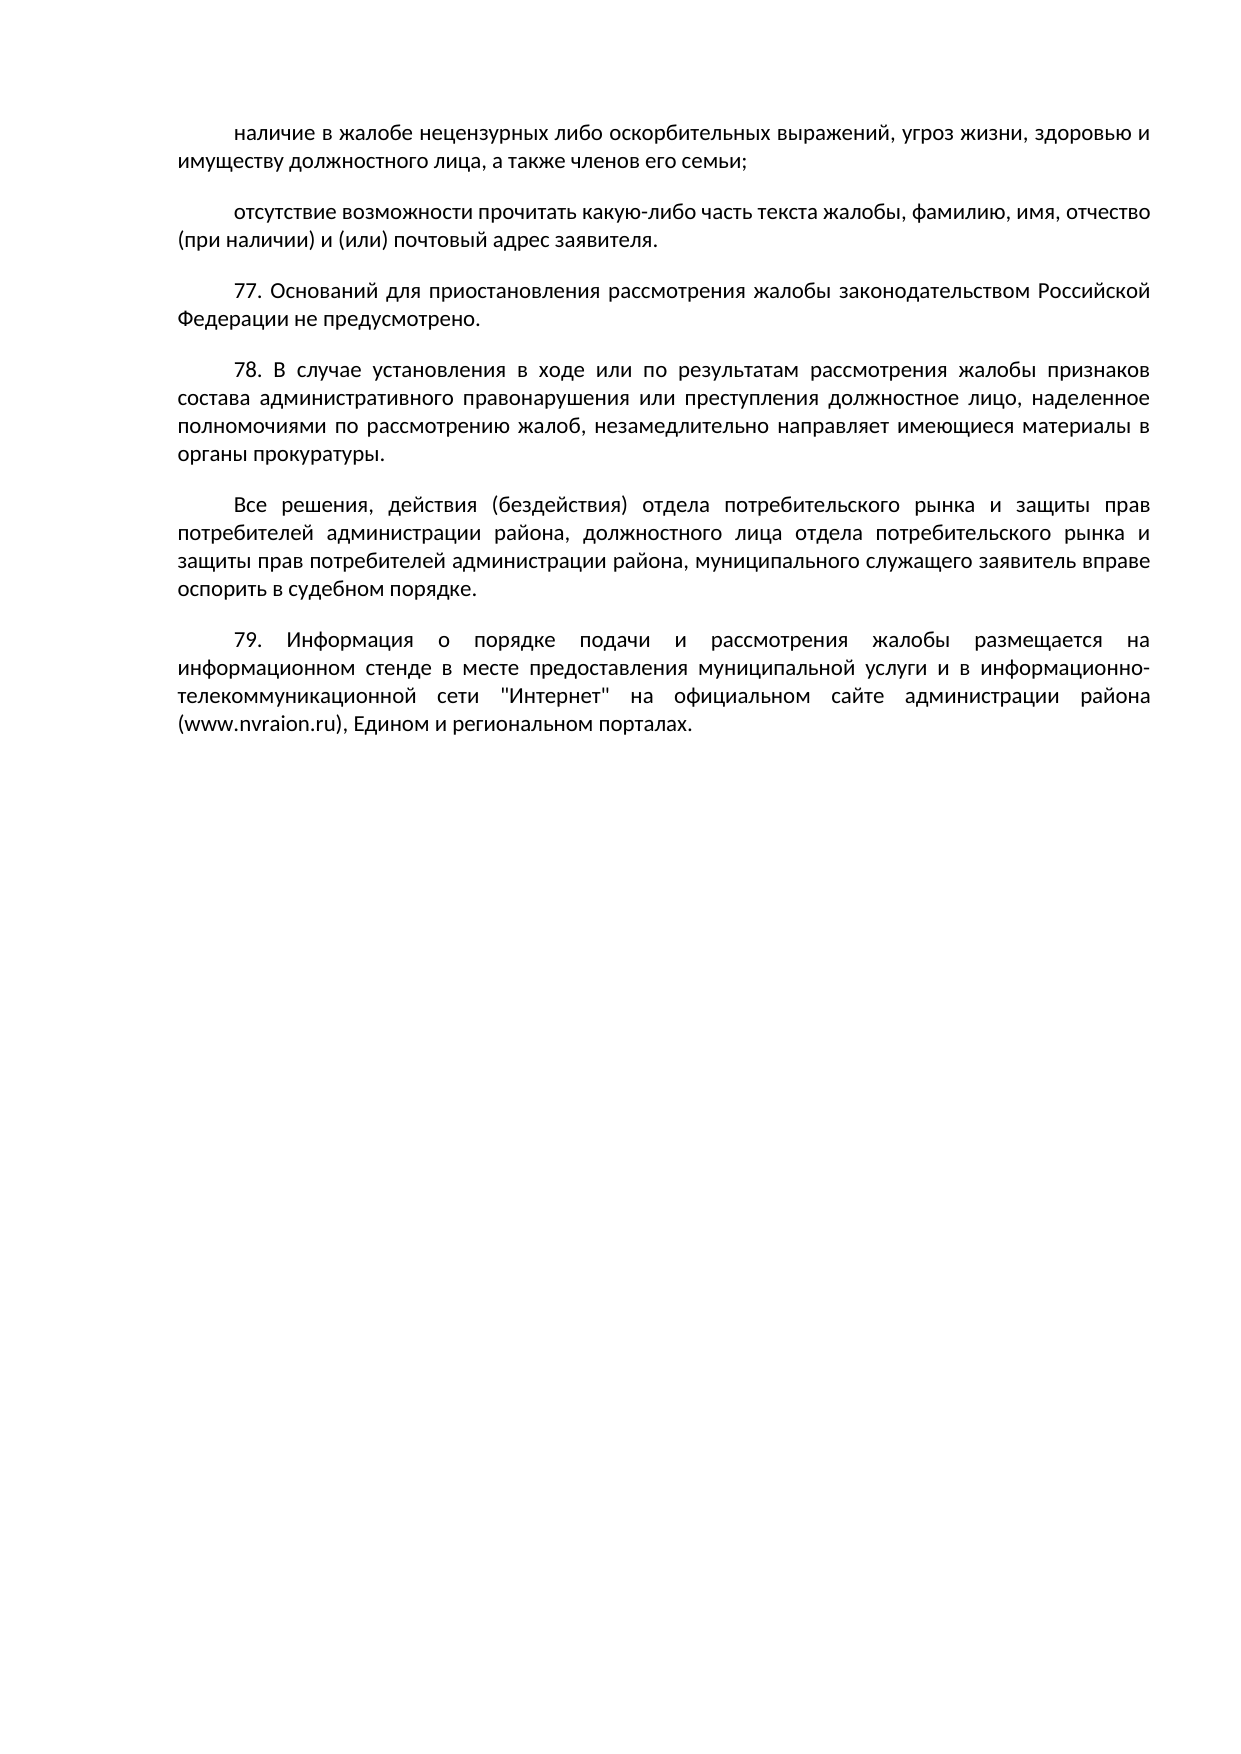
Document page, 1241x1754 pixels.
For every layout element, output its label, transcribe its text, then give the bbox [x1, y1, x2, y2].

text 78. В случае установления в ходе или по результатам рассмотрения жалобы признаков состава административного правонарушения или преступления должностное лицо, наделенное полномочиями по рассмотрению жалоб, незамедлительно направляет имеющиеся материалы в органы прокуратуры. [177, 355, 1152, 467]
text наличие в жалобе нецензурных либо оскорбительных выражений, угроз жизни, здоровью и имуществу должностного лица, а также членов его семьи; [177, 118, 1152, 174]
text 79. Информация о порядке подачи и рассмотрения жалобы размещается на информационном стенде в месте предоставления муниципальной услуги и в информационно-телекоммуникационной сети "Интернет" на официальном сайте администрации района (www.nvraion.ru), Едином и региональном порталах. [177, 625, 1152, 737]
text Все решения, действия (бездействия) отдела потребительского рынка и защиты прав потребителей администрации района, должностного лица отдела потребительского рынка и защиты прав потребителей администрации района, муниципального служащего заявитель вправе оспорить в судебном порядке. [177, 490, 1152, 602]
text отсутствие возможности прочитать какую-либо часть текста жалобы, фамилию, имя, отчество (при наличии) и (или) почтовый адрес заявителя. [177, 197, 1152, 253]
text 77. Оснований для приостановления рассмотрения жалобы законодательством Российской Федерации не предусмотрено. [177, 276, 1152, 332]
